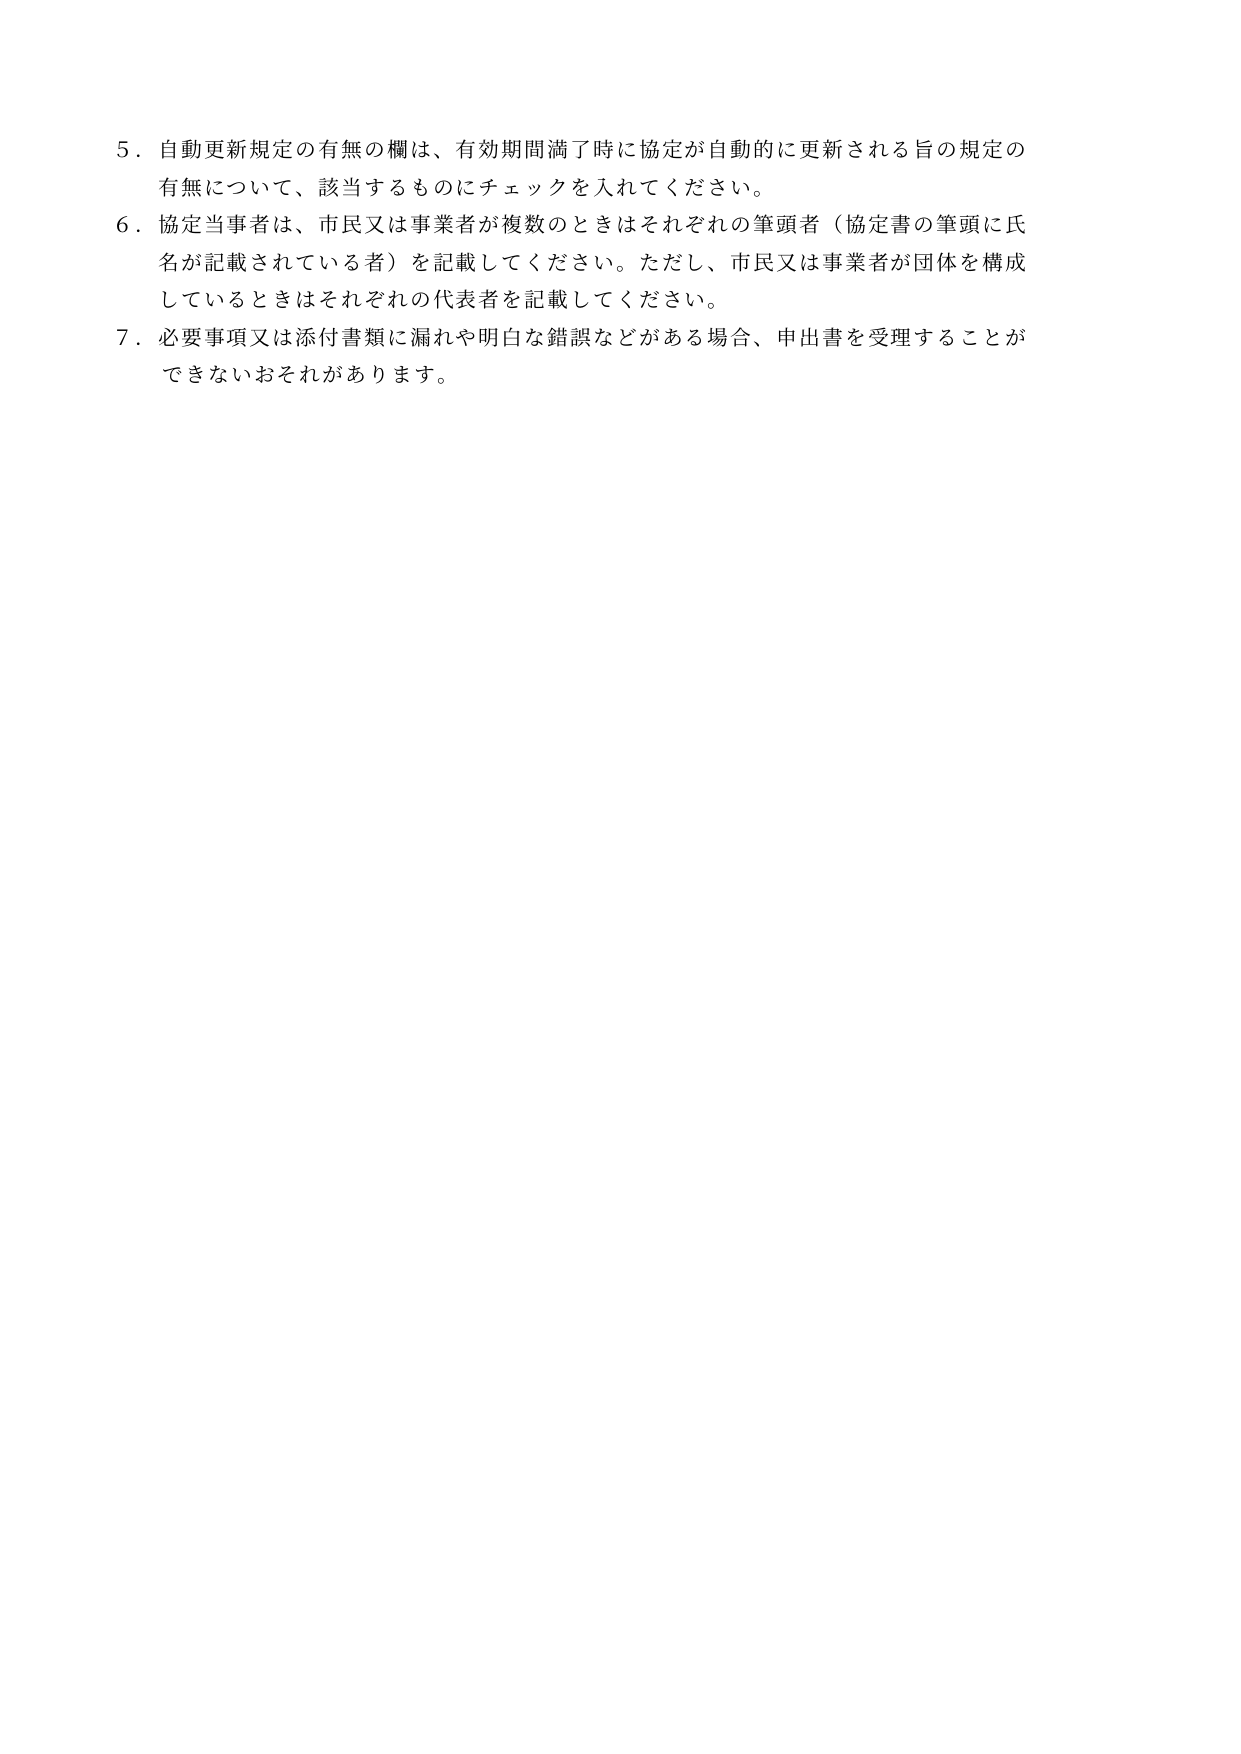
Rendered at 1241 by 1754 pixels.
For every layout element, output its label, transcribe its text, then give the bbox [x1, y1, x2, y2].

text できないおそれがあります。 [112, 355, 1128, 392]
text ６．協定当事者は、市民又は事業者が複数のときはそれぞれの筆頭者（協定書の筆頭に氏 [112, 205, 1128, 242]
text 有無について、該当するものにチェックを入れてください。 [112, 167, 1128, 205]
text ７．必要事項又は添付書類に漏れや明白な錯誤などがある場合、申出書を受理することが [112, 317, 1128, 355]
text しているときはそれぞれの代表者を記載してください。 [112, 280, 1128, 317]
text ５．自動更新規定の有無の欄は、有効期間満了時に協定が自動的に更新される旨の規定の [112, 130, 1128, 167]
text 名が記載されている者）を記載してください。ただし、市民又は事業者が団体を構成 [112, 242, 1128, 280]
